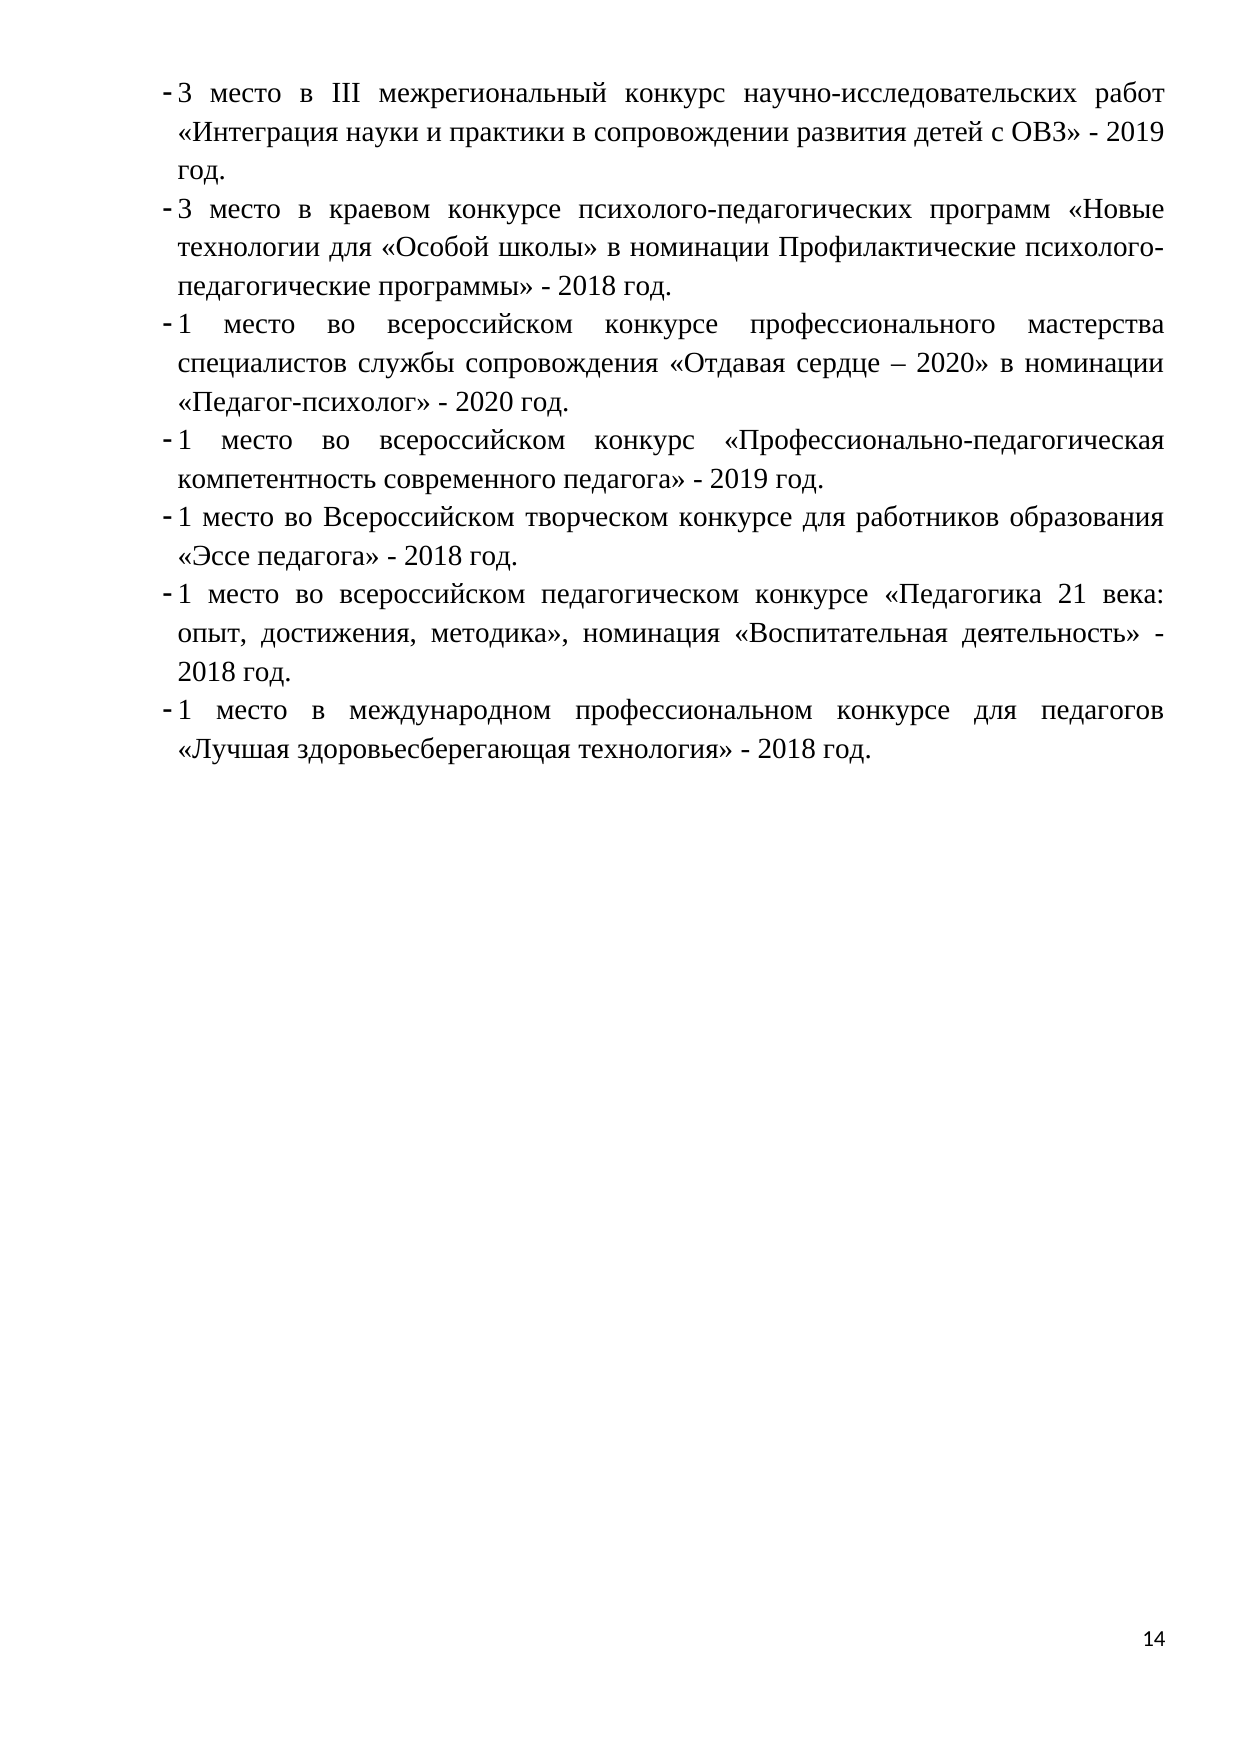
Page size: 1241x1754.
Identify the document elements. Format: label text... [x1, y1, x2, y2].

list 1 место в международном профессиональном конкурсе для педагогов «Лучшая здоровьесберегающая технология» - 2018 год. [162, 692, 1165, 764]
list 1 место во Всероссийском творческом конкурсе для работников образования «Эссе педагога» - 2018 год. [162, 499, 1165, 572]
list 1 место во всероссийском конкурсе профессионального мастерства специалистов службы сопровождения «Отдавая сердце – 2020» в номинации «Педагог-психолог» - 2020 год. [162, 306, 1165, 417]
list 3 место в краевом конкурсе психолого-педагогических программ «Новые технологии для «Особой школы» в номинации Профилактические психолого-педагогические программы» - 2018 год. [162, 191, 1165, 301]
list 1 место во всероссийском педагогическом конкурсе «Педагогика 21 века: опыт, достижения, методика», номинация «Воспитательная деятельность» - 2018 год. [162, 577, 1165, 687]
list 1 место во всероссийском конкурс «Профессионально-педагогическая компетентность современного педагога» - 2019 год. [162, 422, 1165, 494]
list 3 место в III межрегиональный конкурс научно-исследовательских работ «Интеграция науки и практики в сопровождении развития детей с ОВЗ» - 2019 год. [162, 75, 1165, 186]
